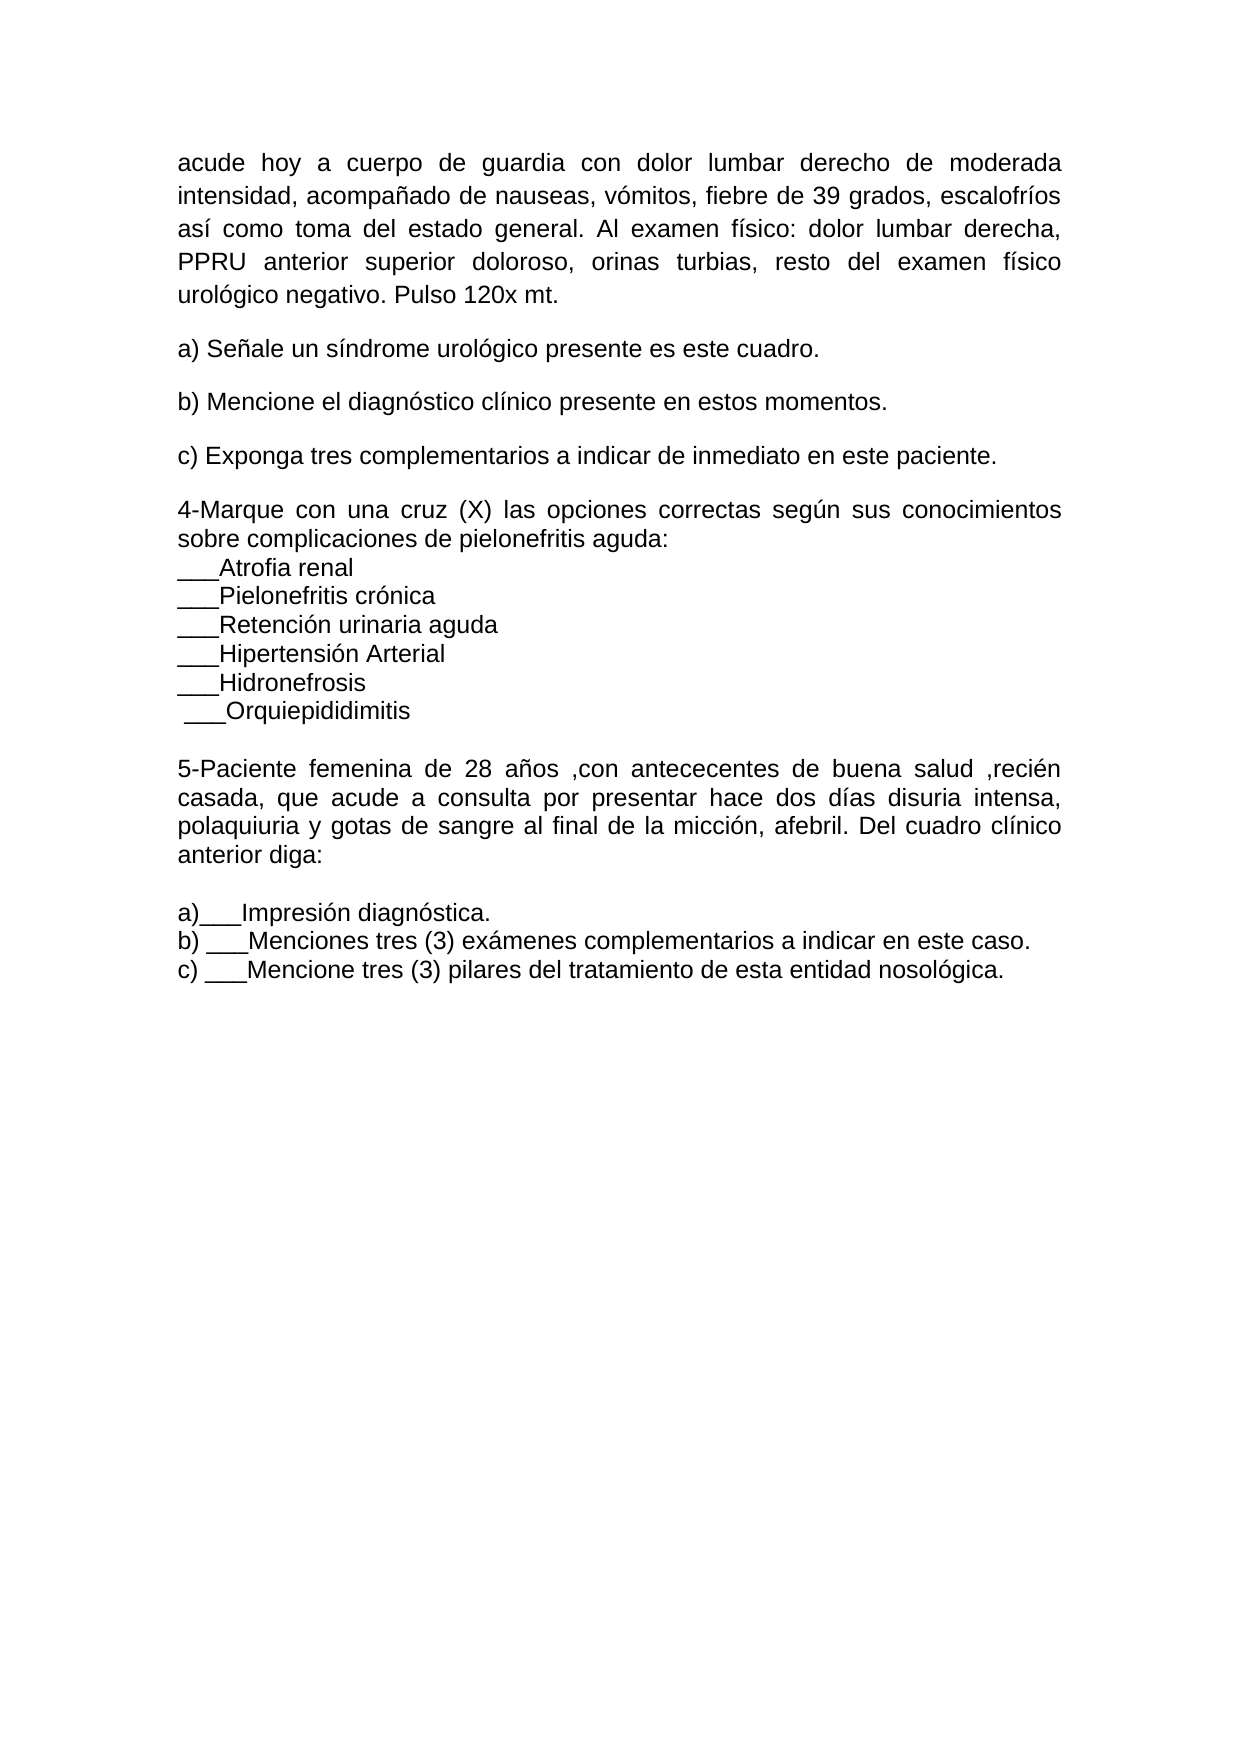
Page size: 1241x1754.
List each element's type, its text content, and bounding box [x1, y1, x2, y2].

text ___Orquiepididimitis [177, 696, 1063, 725]
text a) Señale un síndrome urológico presente es este cuadro. [177, 333, 1063, 362]
text c) ___Mencione tres (3) pilares del tratamiento de esta entidad nosológica. [177, 955, 1063, 984]
text ___Retención urinaria aguda [177, 610, 1063, 639]
text 5-Paciente femenina de 28 años ,con antececentes de buena salud ,recién casada, que acude a consulta por presentar hace dos días disuria intensa, polaquiuria y gotas de sangre al final de la micción, afebril. Del cuadro clínico anterior diga: [177, 754, 1063, 869]
text c) Exponga tres complementarios a indicar de inmediato en este paciente. [177, 441, 1063, 470]
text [177, 148, 1063, 308]
text b) Mencione el diagnóstico clínico presente en estos momentos. [177, 387, 1063, 416]
text ___Atrofia renal [177, 553, 1063, 581]
text ___Hipertensión Arterial [177, 639, 1063, 668]
text ___Pielonefritis crónica [177, 581, 1063, 610]
text ___Hidronefrosis [177, 668, 1063, 696]
text a)___Impresión diagnóstica. [177, 898, 1063, 926]
text b) ___Menciones tres (3) exámenes complementarios a indicar en este caso. [177, 926, 1063, 955]
text 4-Marque con una cruz (X) las opciones correctas según sus conocimientos sobre complicaciones de pielonefritis aguda: [177, 495, 1063, 553]
